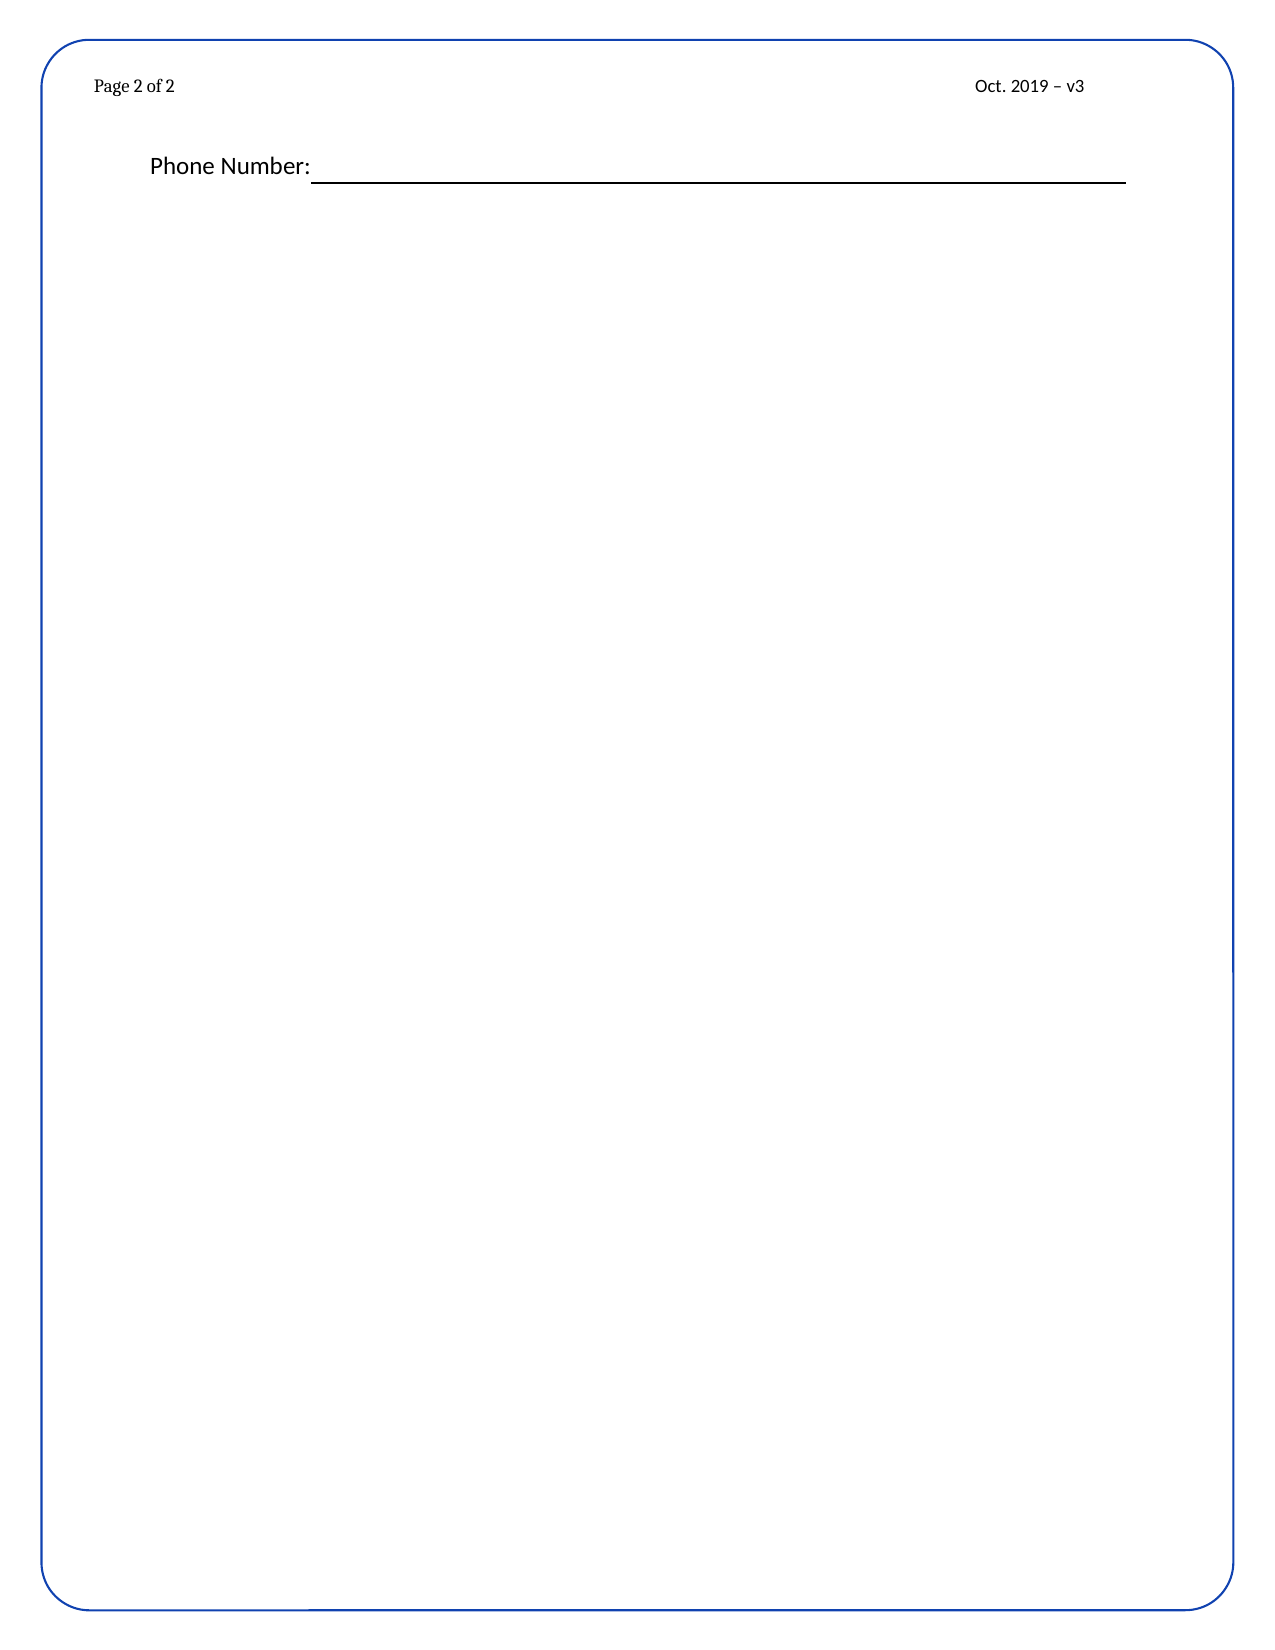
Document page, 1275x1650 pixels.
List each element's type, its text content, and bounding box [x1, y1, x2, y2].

text Phone Number: [150, 150, 1125, 181]
